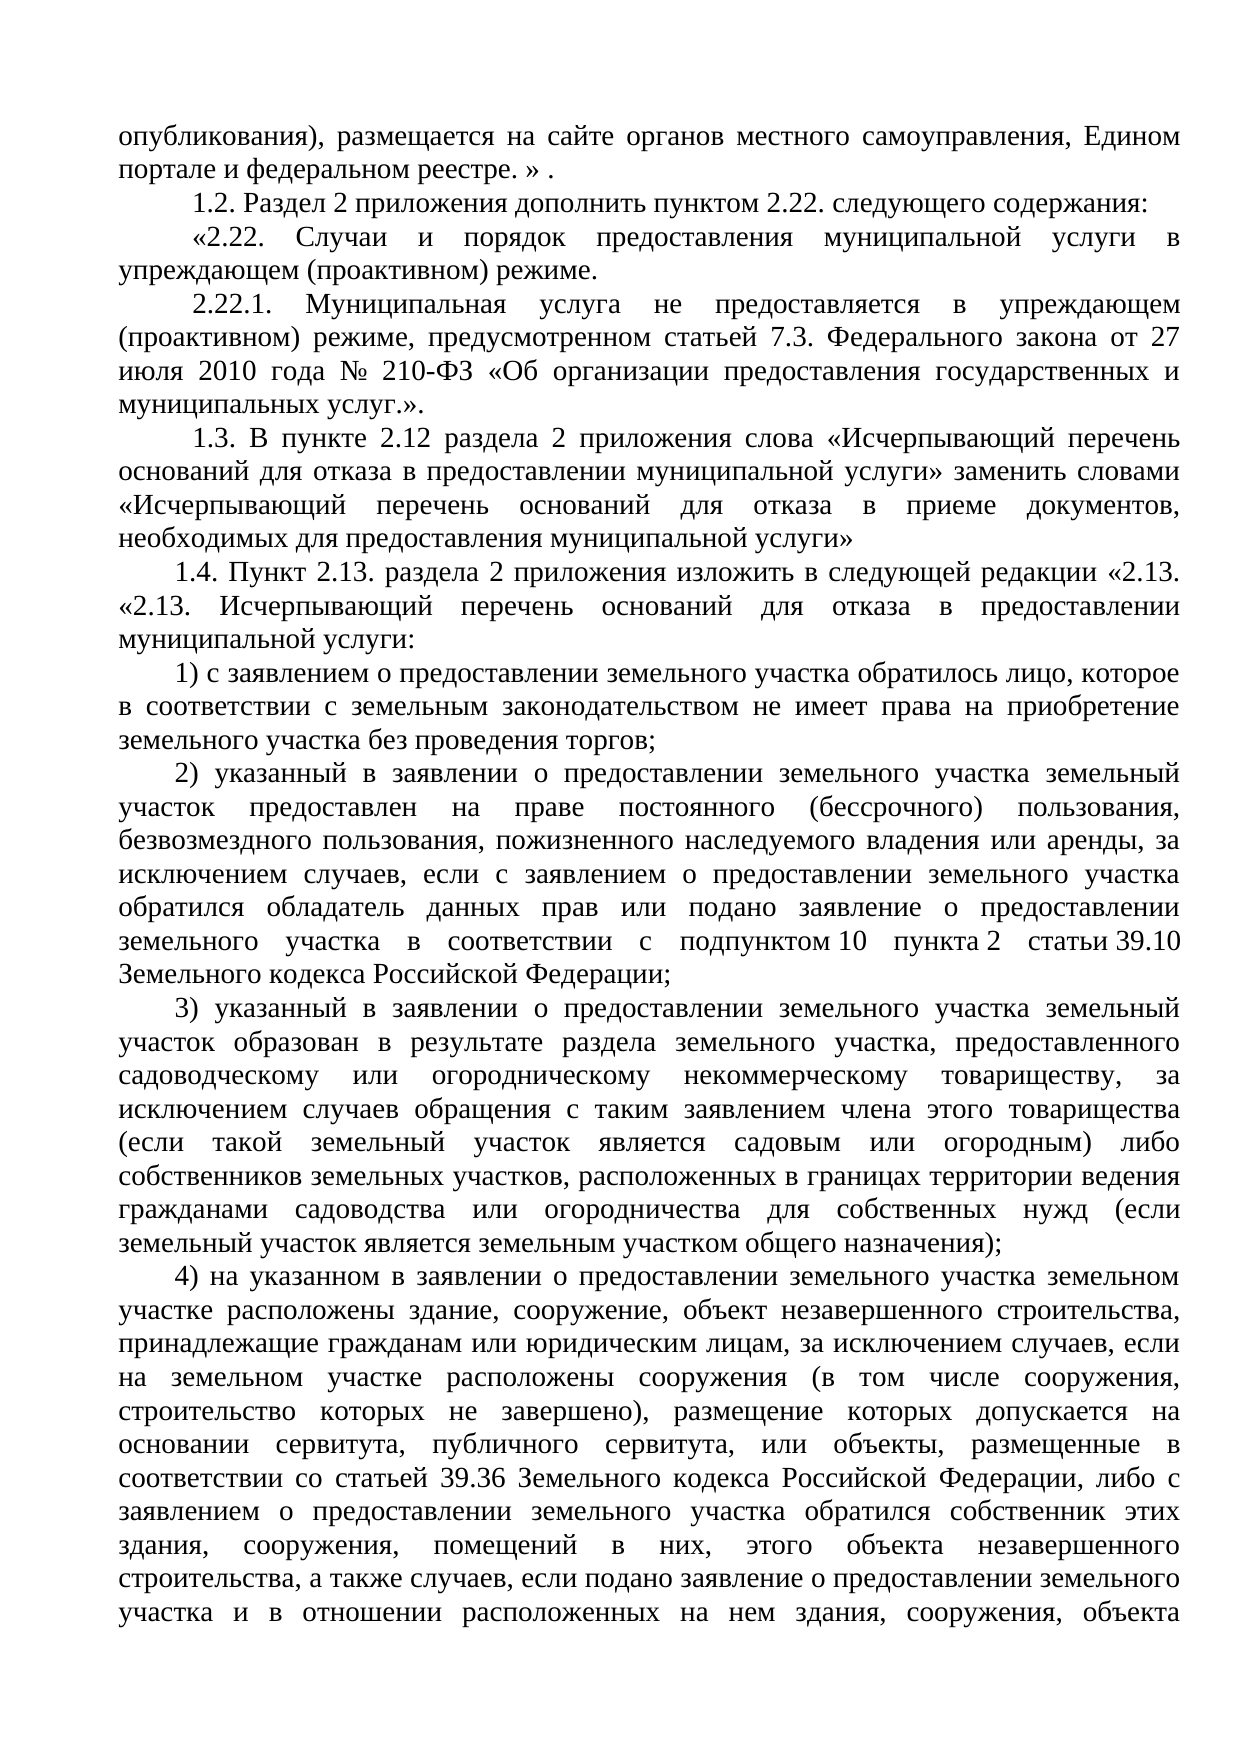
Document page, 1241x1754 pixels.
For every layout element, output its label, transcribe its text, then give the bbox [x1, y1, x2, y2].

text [118, 1258, 1181, 1627]
text «2.22. Случаи и порядок предоставления муниципальной услуги в упреждающем (проактивном) режиме. [118, 219, 1181, 286]
text 1.4. Пункт 2.13. раздела 2 приложения изложить в следующей редакции «2.13. «2.13. Исчерпывающий перечень оснований для отказа в предоставлении муниципальной услуги: [118, 554, 1181, 655]
text 1) с заявлением о предоставлении земельного участка обратилось лицо, которое в соответствии с земельным законодательством не имеет права на приобретение земельного участка без проведения торгов; [118, 655, 1181, 755]
text 3) указанный в заявлении о предоставлении земельного участка земельный участок образован в результате раздела земельного участка, предоставленного садоводческому или огородническому некоммерческому товариществу, за исключением случаев обращения с таким заявлением члена этого товарищества (если такой земельный участок является садовым или огородным) либо собственников земельных участков, расположенных в границах территории ведения гражданами садоводства или огородничества для собственных нужд (если земельный участок является земельным участком общего назначения); [118, 990, 1181, 1258]
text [118, 118, 1181, 185]
text 2.22.1. Муниципальная услуга не предоставляется в упреждающем (проактивном) режиме, предусмотренном статьей 7.3. Федерального закона от 27 июля 2010 года № 210-ФЗ «Об организации предоставления государственных и муниципальных услуг.». [118, 286, 1181, 420]
text 1.2. Раздел 2 приложения дополнить пунктом 2.22. следующего содержания: [118, 185, 1181, 219]
text 1.3. В пункте 2.12 раздела 2 приложения слова «Исчерпывающий перечень оснований для отказа в предоставлении муниципальной услуги» заменить словами «Исчерпывающий перечень оснований для отказа в приеме документов, необходимых для предоставления муниципальной услуги» [118, 420, 1181, 554]
text 2) указанный в заявлении о предоставлении земельного участка земельный участок предоставлен на праве постоянного (бессрочного) пользования, безвозмездного пользования, пожизненного наследуемого владения или аренды, за исключением случаев, если с заявлением о предоставлении земельного участка обратился обладатель данных прав или подано заявление о предоставлении земельного участка в соответствии с подпунктом 10 пункта 2 статьи 39.10 Земельного кодекса Российской Федерации; [118, 755, 1181, 990]
